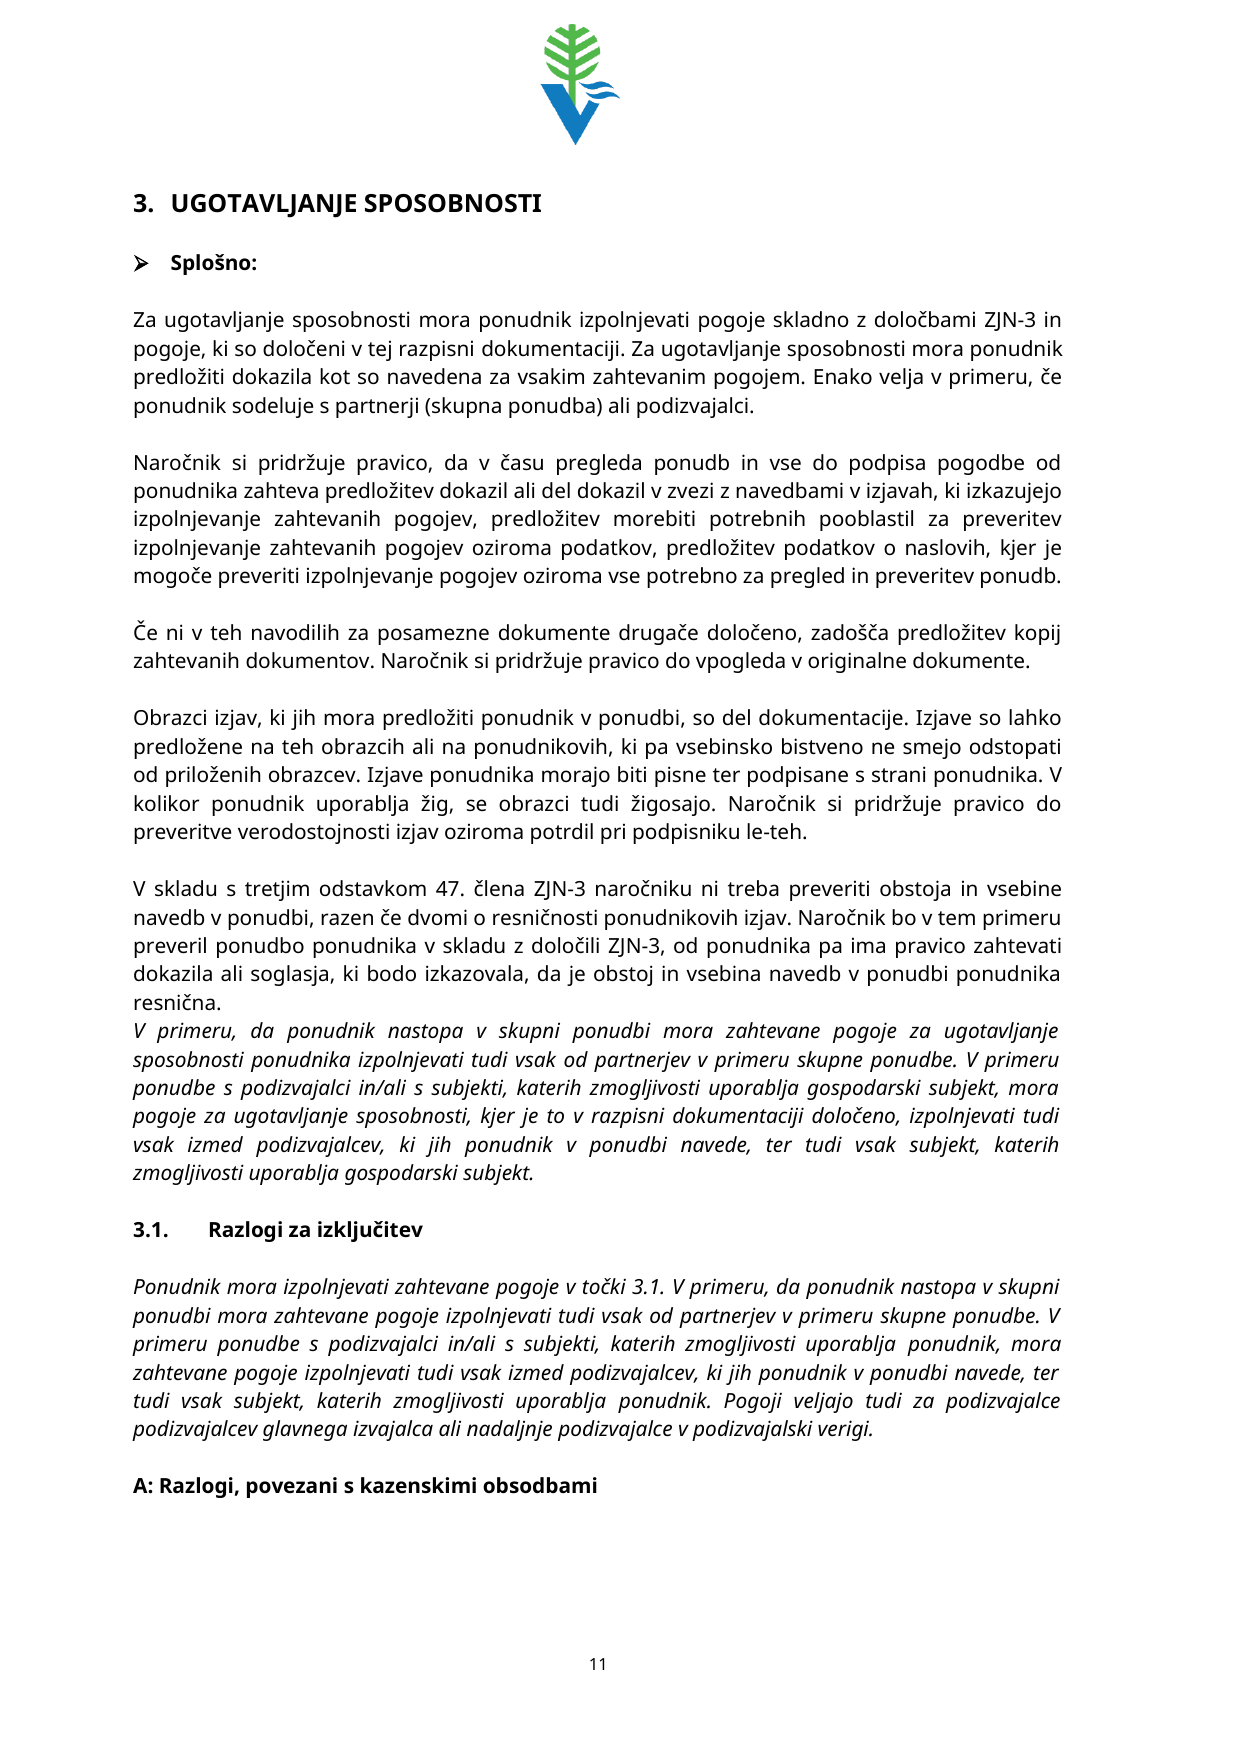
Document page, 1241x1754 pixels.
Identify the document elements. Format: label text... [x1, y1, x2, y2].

text Ponudnik mora izpolnjevati zahtevane pogoje v točki 3.1. V primeru, da ponudnik nastopa v skupni ponudbi mora zahtevane pogoje izpolnjevati tudi vsak od partnerjev v primeru skupne ponudbe. V primeru ponudbe s podizvajalci in/ali s subjekti, katerih zmogljivosti uporablja ponudnik, mora zahtevane pogoje izpolnjevati tudi vsak izmed podizvajalcev, ki jih ponudnik v ponudbi navede, ter tudi vsak subjekt, katerih zmogljivosti uporablja ponudnik. Pogoji veljajo tudi za podizvajalce podizvajalcev glavnega izvajalca ali nadaljnje podizvajalce v podizvajalski verigi. [133, 1272, 1063, 1443]
list UGOTAVLJANJE SPOSOBNOSTI [133, 186, 1063, 220]
list Splošno: [133, 248, 1063, 277]
text Obrazci izjav, ki jih mora predložiti ponudnik v ponudbi, so del dokumentacije. Izjave so lahko predložene na teh obrazcih ali na ponudnikovih, ki pa vsebinsko bistveno ne smejo odstopati od priloženih obrazcev. Izjave ponudnika morajo biti pisne ter podpisane s strani ponudnika. V kolikor ponudnik uporablja žig, se obrazci tudi žigosajo. Naročnik si pridržuje pravico do preveritve verodostojnosti izjav oziroma potrdil pri podpisniku le-teh. [133, 703, 1063, 846]
text V primeru, da ponudnik nastopa v skupni ponudbi mora zahtevane pogoje za ugotavljanje sposobnosti ponudnika izpolnjevati tudi vsak od partnerjev v primeru skupne ponudbe. V primeru ponudbe s podizvajalci in/ali s subjekti, katerih zmogljivosti uporablja gospodarski subjekt, mora pogoje za ugotavljanje sposobnosti, kjer je to v razpisni dokumentaciji določeno, izpolnjevati tudi vsak izmed podizvajalcev, ki jih ponudnik v ponudbi navede, ter tudi vsak subjekt, katerih zmogljivosti uporablja gospodarski subjekt. [133, 1016, 1063, 1187]
text V skladu s tretjim odstavkom 47. člena ZJN-3 naročniku ni treba preveriti obstoja in vsebine navedb v ponudbi, razen če dvomi o resničnosti ponudnikovih izjav. Naročnik bo v tem primeru preveril ponudbo ponudnika v skladu z določili ZJN-3, od ponudnika pa ima pravico zahtevati dokazila ali soglasja, ki bodo izkazovala, da je obstoj in vsebina navedb v ponudbi ponudnika resnična. [133, 874, 1063, 1016]
text Za ugotavljanje sposobnosti mora ponudnik izpolnjevati pogoje skladno z določbami ZJN-3 in pogoje, ki so določeni v tej razpisni dokumentaciji. Za ugotavljanje sposobnosti mora ponudnik predložiti dokazila kot so navedena za vsakim zahtevanim pogojem. Enako velja v primeru, če ponudnik sodeluje s partnerji (skupna ponudba) ali podizvajalci. [133, 305, 1063, 419]
text Naročnik si pridržuje pravico, da v času pregleda ponudb in vse do podpisa pogodbe od ponudnika zahteva predložitev dokazil ali del dokazil v zvezi z navedbami v izjavah, ki izkazujejo izpolnjevanje zahtevanih pogojev, predložitev morebiti potrebnih pooblastil za preveritev izpolnjevanje zahtevanih pogojev oziroma podatkov, predložitev podatkov o naslovih, kjer je mogoče preveriti izpolnjevanje pogojev oziroma vse potrebno za pregled in preveritev ponudb. [133, 448, 1063, 590]
text Če ni v teh navodilih za posamezne dokumente drugače določeno, zadošča predložitev kopij zahtevanih dokumentov. Naročnik si pridržuje pravico do vpogleda v originalne dokumente. [133, 618, 1063, 675]
list Razlogi za izključitev [133, 1215, 1063, 1244]
text A: Razlogi, povezani s kazenskimi obsodbami [133, 1471, 1063, 1500]
picture [540, 24, 620, 145]
